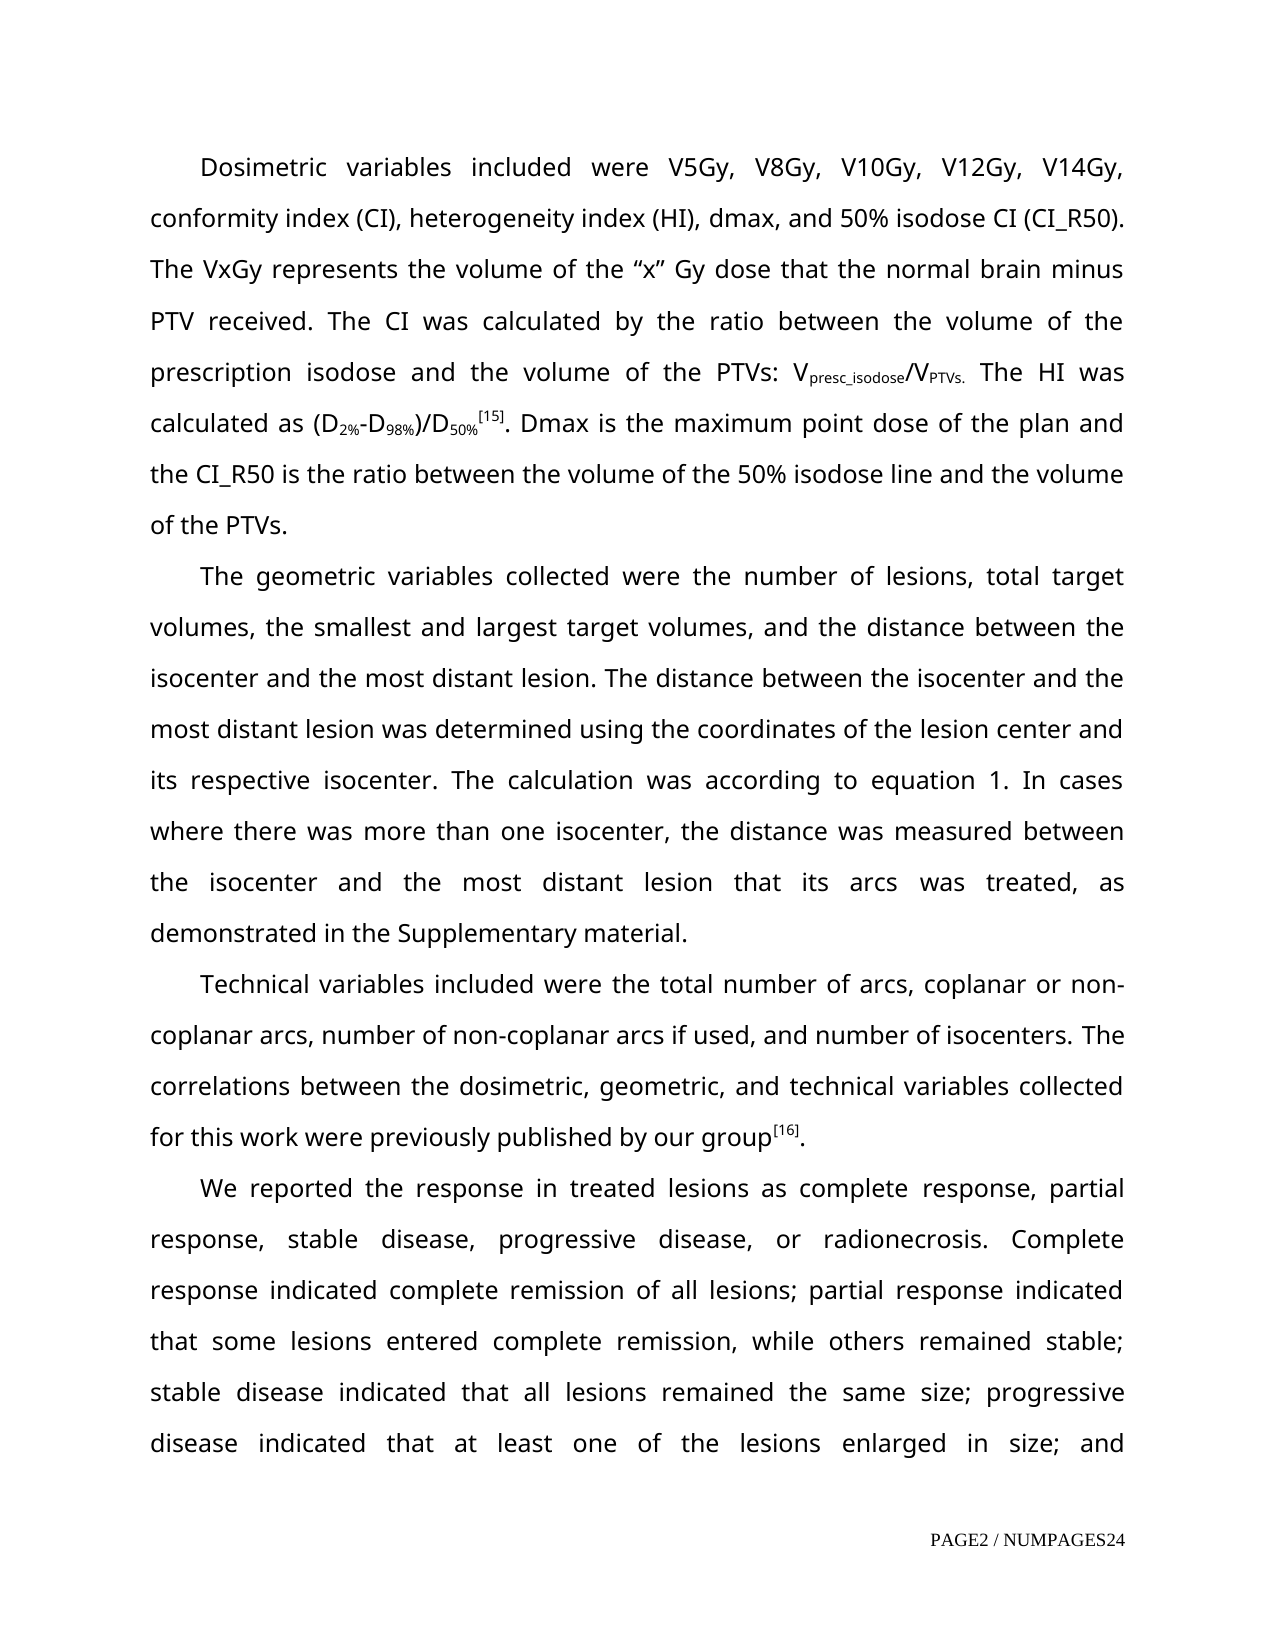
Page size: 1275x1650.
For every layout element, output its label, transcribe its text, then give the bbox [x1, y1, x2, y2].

text Dosimetric variables included were V5Gy, V8Gy, V10Gy, V12Gy, V14Gy, conformity index (CI), heterogeneity index (HI), dmax, and 50% isodose CI (CI_R50). The VxGy represents the volume of the “x” Gy dose that the normal brain minus PTV received. The CI was calculated by the ratio between the volume of the prescription isodose and the volume of the PTVs: Vpresc_isodose/VPTVs. The HI was calculated as (D2%-D98%)/D50%[15]. Dmax is the maximum point dose of the plan and the CI_R50 is the ratio between the volume of the 50% isodose line and the volume of the PTVs. [150, 150, 1125, 541]
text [150, 1171, 1125, 1460]
text The geometric variables collected were the number of lesions, total target volumes, the smallest and largest target volumes, and the distance between the isocenter and the most distant lesion. The distance between the isocenter and the most distant lesion was determined using the coordinates of the lesion center and its respective isocenter. The calculation was according to equation 1. In cases where there was more than one isocenter, the distance was measured between the isocenter and the most distant lesion that its arcs was treated, as demonstrated in the Supplementary material. [150, 558, 1125, 950]
text Technical variables included were the total number of arcs, coplanar or non-coplanar arcs, number of non-coplanar arcs if used, and number of isocenters. The correlations between the dosimetric, geometric, and technical variables collected for this work were previously published by our group[16]. [150, 967, 1125, 1154]
